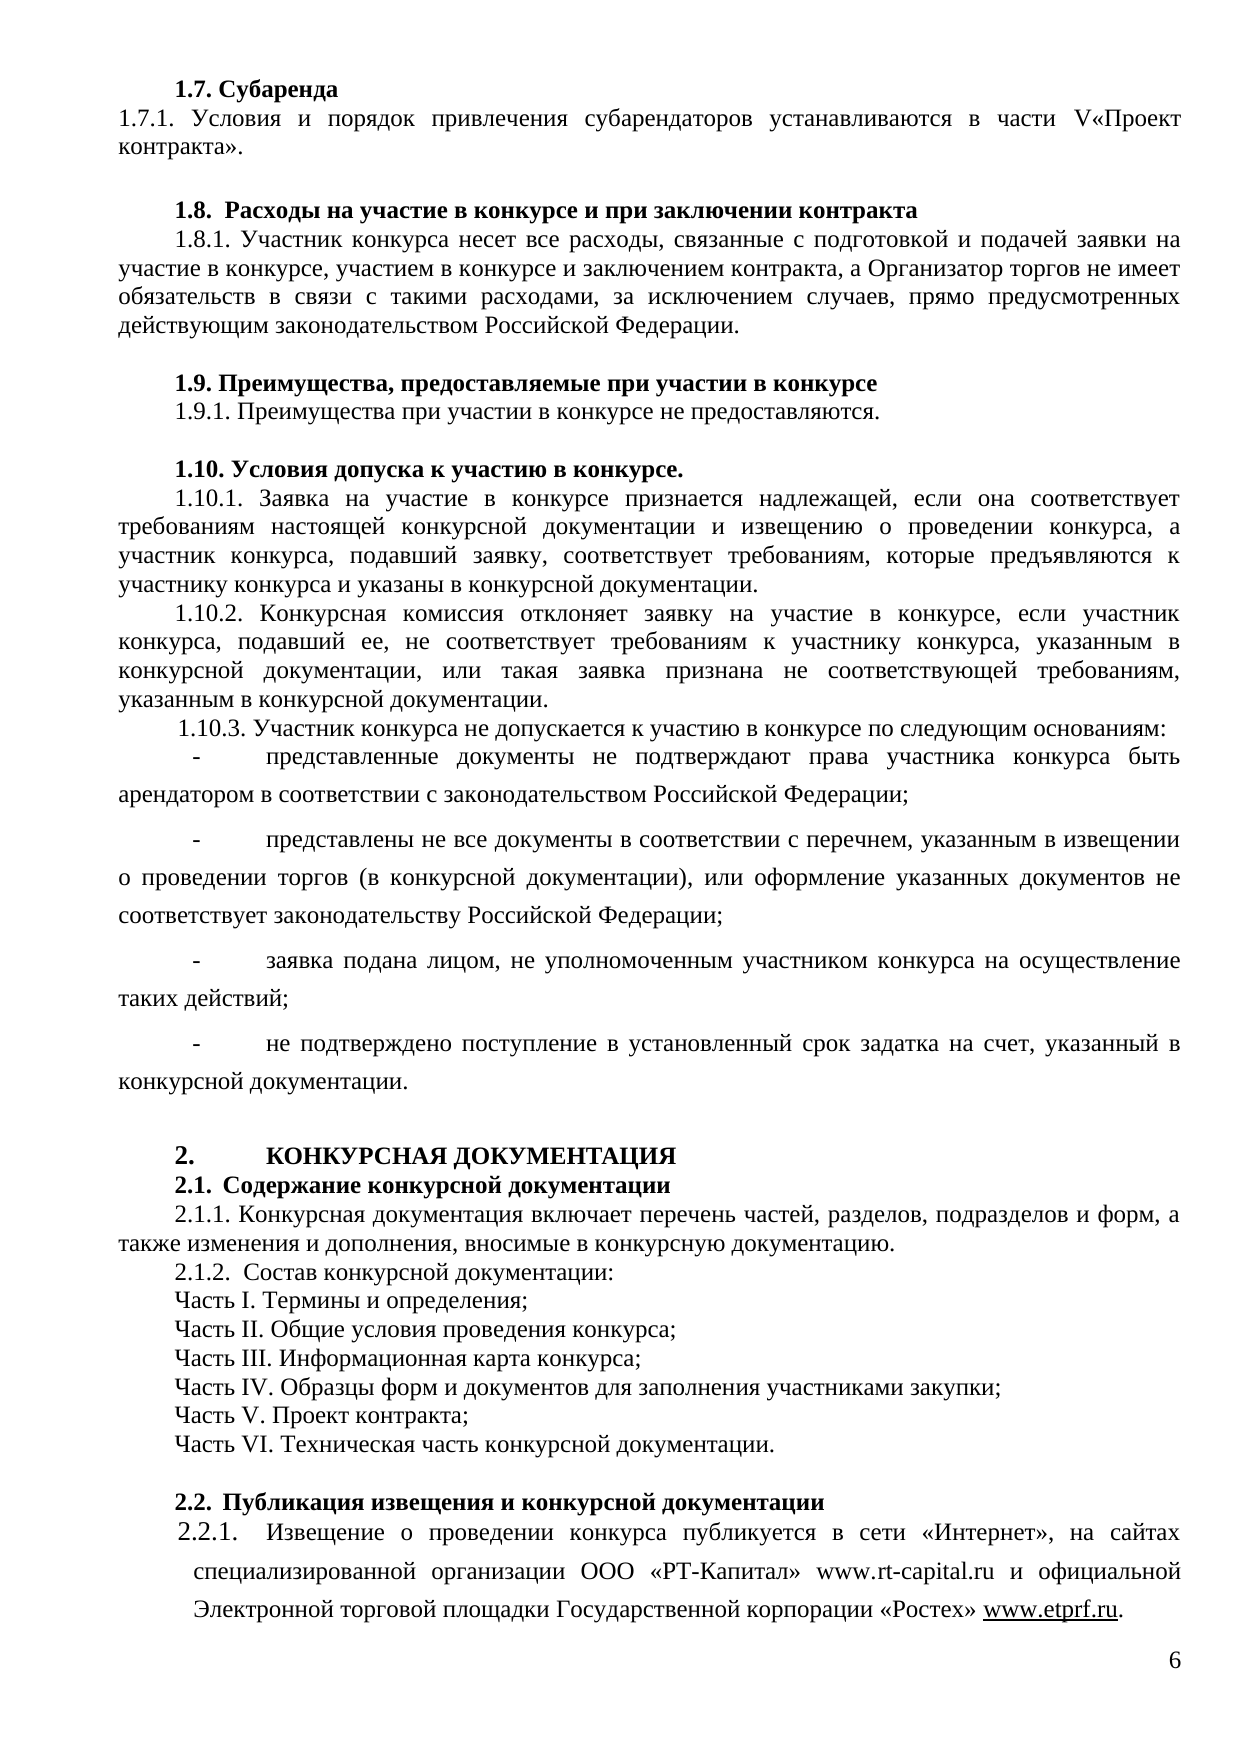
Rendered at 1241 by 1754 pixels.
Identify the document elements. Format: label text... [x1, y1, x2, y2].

subtitle 1.10.2. Конкурсная комиссия отклоняет заявку на участие в конкурсе, если участник конкурса, подавший ее, не соответствует требованиям к участнику конкурса, указанным в конкурсной документации, или такая заявка признана не соответствующей требованиям, указанным в конкурсной документации. [118, 598, 1181, 713]
subtitle 1.7. Субаренда [174, 74, 1181, 103]
subtitle Публикация извещения и конкурсной документации [118, 1487, 1181, 1515]
subtitle Часть II. Общие условия проведения конкурса; [118, 1314, 1181, 1343]
subtitle КОНКУРСНАЯ ДОКУМЕНТАЦИЯ [118, 1139, 1181, 1170]
subtitle Часть I. Термины и определения; [118, 1285, 1181, 1314]
subtitle 1.10. Условия допуска к участию в конкурсе. Отстранение от участия в конкурсе [118, 454, 1181, 483]
subtitle Часть III. Информационная карта конкурса; [118, 1343, 1181, 1372]
text - представленные документы не подтверждают права участника конкурса быть арендатором в соответствии с законодательством Российской Федерации; [118, 741, 1181, 808]
text - представлены не все документы в соответствии с перечнем, указанным в извещении о проведении торгов (в конкурсной документации), или оформление указанных документов не соответствует законодательству Российской Федерации; [118, 824, 1181, 929]
text - заявка подана лицом, не уполномоченным участником конкурса на осуществление таких действий; [118, 945, 1181, 1012]
subtitle Содержание конкурсной документации [118, 1170, 1181, 1199]
text 1.8.1. Участник конкурса несет все расходы, связанные с подготовкой и подачей заявки на участие в конкурсе, участием в конкурсе и заключением контракта, а Организатор торгов не имеет обязательств в связи с такими расходами, за исключением случаев, прямо предусмотренных действующим законодательством Российской Федерации. [118, 224, 1181, 339]
subtitle 1.9. Преимущества, предоставляемые при участии в конкурсе [118, 368, 1181, 396]
subtitle Часть V. Проект контракта; [118, 1400, 1181, 1429]
subtitle Часть VI. Техническая часть конкурсной документации. [118, 1429, 1181, 1458]
subtitle 2.1.2. Состав конкурсной документации: [118, 1257, 1181, 1285]
list Извещение о проведении конкурса публикуется в сети «Интернет», на сайтах специализированной организации ООО «РТ-Капитал» www.rt-capital.ru и официальной Электронной торговой площадки Государственной корпорации «Ростех» www.etprf.ru. [177, 1515, 1181, 1623]
subtitle Часть IV. Образцы форм и документов для заполнения участниками закупки; [118, 1372, 1181, 1400]
subtitle 1.10.1. Заявка на участие в конкурсе признается надлежащей, если она соответствует требованиям настоящей конкурсной документации и извещению о проведении конкурса, а участник конкурса, подавший заявку, соответствует требованиям, которые предъявляются к участнику конкурса и указаны в конкурсной документации. [118, 483, 1181, 598]
subtitle 1.7.1. Условия и порядок привлечения субарендаторов устанавливаются в части V«Проект контракта». [118, 103, 1181, 160]
subtitle 2.1.1. Конкурсная документация включает перечень частей, разделов, подразделов и форм, а также изменения и дополнения, вносимые в конкурсную документацию. [118, 1199, 1181, 1257]
text 1.10.3. Участник конкурса не допускается к участию в конкурсе по следующим основаниям: [118, 713, 1181, 741]
text - не подтверждено поступление в установленный срок задатка на счет, указанный в конкурсной документации. [118, 1028, 1181, 1095]
subtitle 1.8. Расходы на участие в конкурсе и при заключении контракта [118, 195, 1181, 224]
subtitle 1.9.1. Преимущества при участии в конкурсе не предоставляются. [118, 396, 1181, 425]
